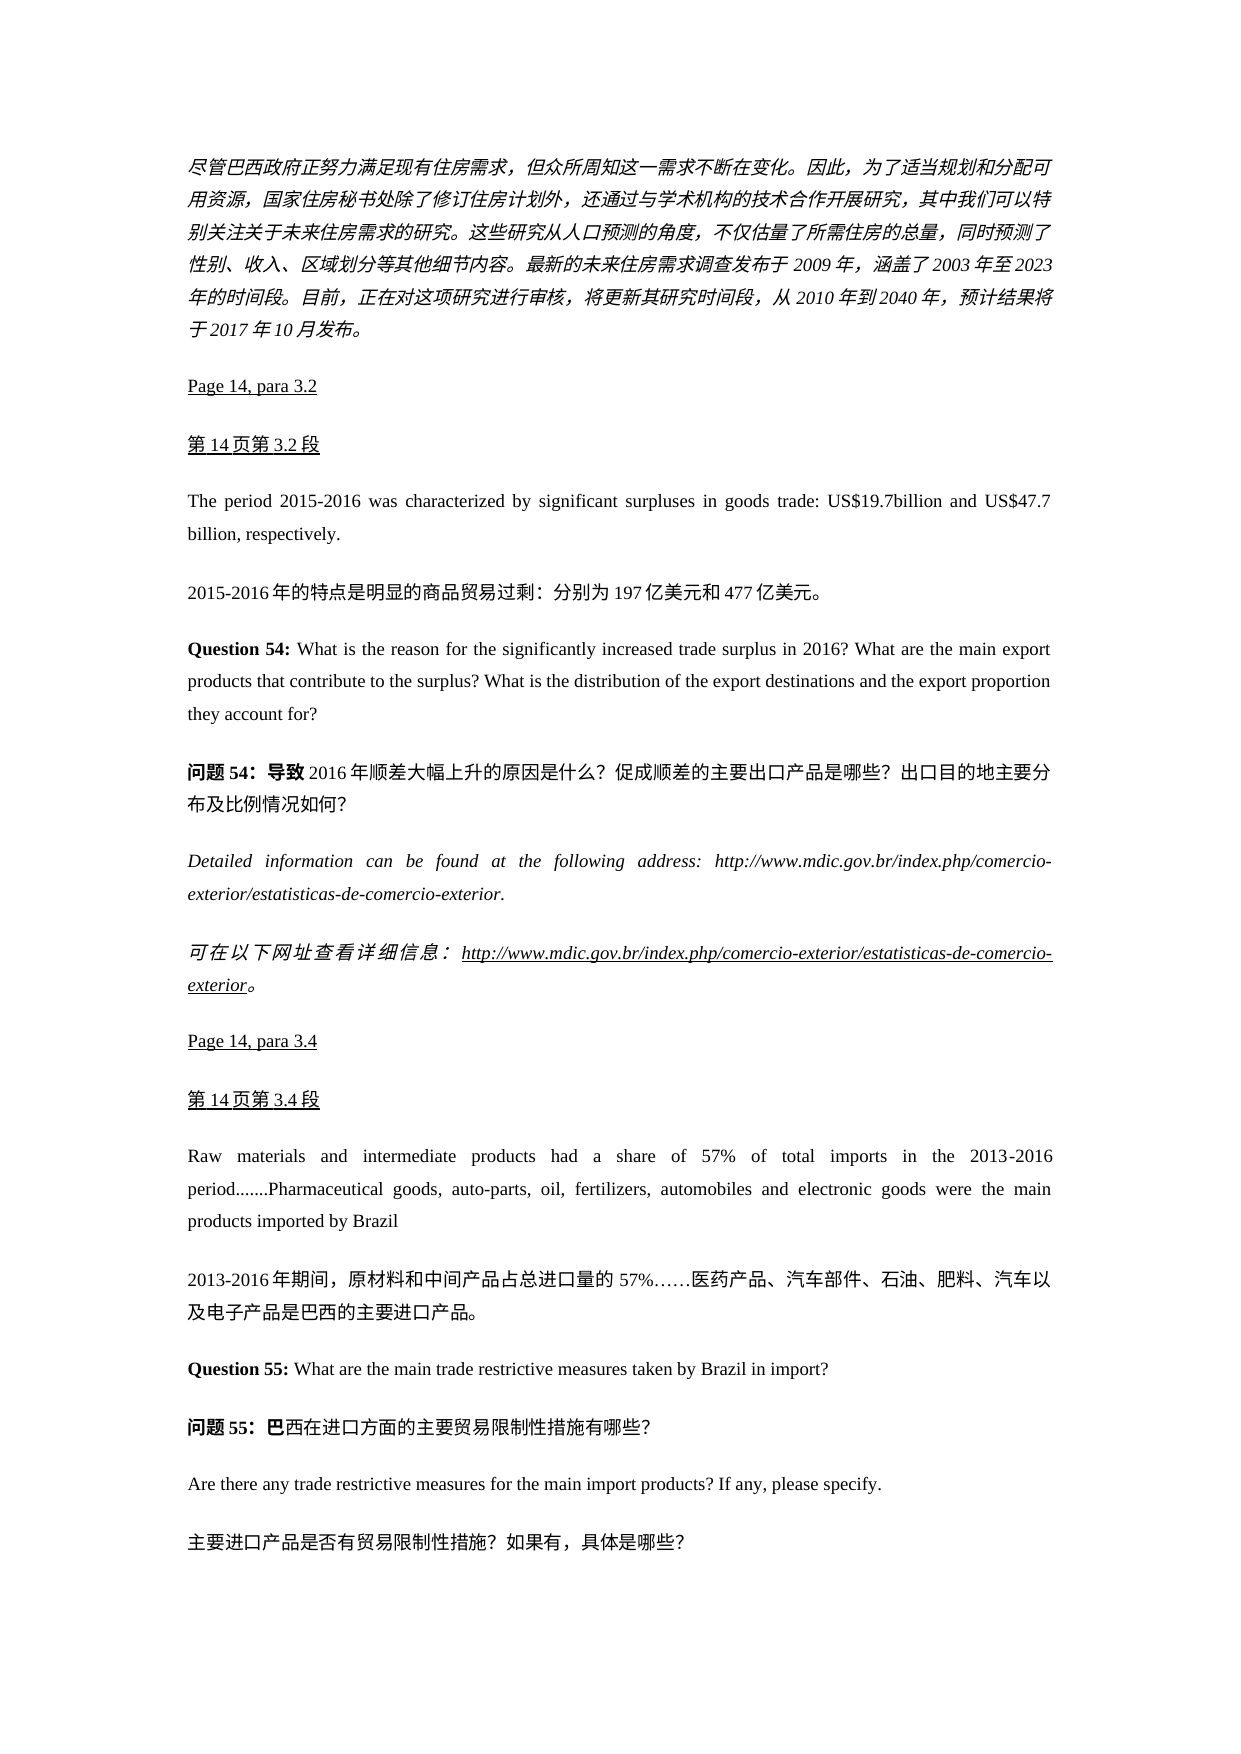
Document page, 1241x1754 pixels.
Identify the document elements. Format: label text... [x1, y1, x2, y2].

text 可在以下网址查看详细信息：http://www.mdic.gov.br/index.php/comercio-exterior/estatisticas-de-comercio-exterior。 [187, 935, 1053, 1000]
text 问题54：导致2016年顺差大幅上升的原因是什么？促成顺差的主要出口产品是哪些？出口目的地主要分布及比例情况如何？ [187, 755, 1053, 820]
text 2013-2016年期间，原材料和中间产品占总进口量的57%……医药产品、汽车部件、石油、肥料、汽车以及电子产品是巴西的主要进口产品。 [187, 1262, 1053, 1327]
text 主要进口产品是否有贸易限制性措施？如果有，具体是哪些？ [187, 1525, 1053, 1557]
text Page 14, para 3.2 [187, 370, 1053, 402]
text 第14页第3.2段 [187, 427, 1053, 460]
text 第14页第3.4段 [187, 1082, 1053, 1115]
text Raw materials and intermediate products had a share of 57% of total imports in the 2013-2016 period.......Pharmaceutical goods, auto-parts, oil, fertilizers, automobiles and electronic goods were the main products imported by Brazil [187, 1140, 1053, 1237]
text Page 14, para 3.4 [187, 1025, 1053, 1057]
text Question 55: What are the main trade restrictive measures taken by Brazil in import? [187, 1352, 1053, 1385]
text Detailed information can be found at the following address: http://www.mdic.gov.br/index.php/comercio-exterior/estatisticas-de-comercio-exterior. [187, 845, 1053, 910]
text Are there any trade restrictive measures for the main import products? If any, please specify. [187, 1467, 1053, 1500]
text The period 2015-2016 was characterized by significant surpluses in goods trade: US$19.7billion and US$47.7 billion, respectively. [187, 485, 1053, 550]
text 问题55：巴西在进口方面的主要贸易限制性措施有哪些？ [187, 1410, 1053, 1442]
text Question 54: What is the reason for the significantly increased trade surplus in 2016? What are the main export products that contribute to the surplus? What is the distribution of the export destinations and the export proportion they account for? [187, 632, 1053, 730]
text 2015-2016年的特点是明显的商品贸易过剩：分别为197亿美元和477亿美元。 [187, 575, 1053, 607]
text 尽管巴西政府正努力满足现有住房需求，但众所周知这一需求不断在变化。因此，为了适当规划和分配可用资源，国家住房秘书处除了修订住房计划外，还通过与学术机构的技术合作开展研究，其中我们可以特别关注关于未来住房需求的研究。这些研究从人口预测的角度，不仅估量了所需住房的总量，同时预测了性别、收入、区域划分等其他细节内容。最新的未来住房需求调查发布于2009年，涵盖了2003年至2023年的时间段。目前，正在对这项研究进行审核，将更新其研究时间段，从2010年到2040年，预计结果将于2017年10月发布。 [187, 150, 1053, 345]
